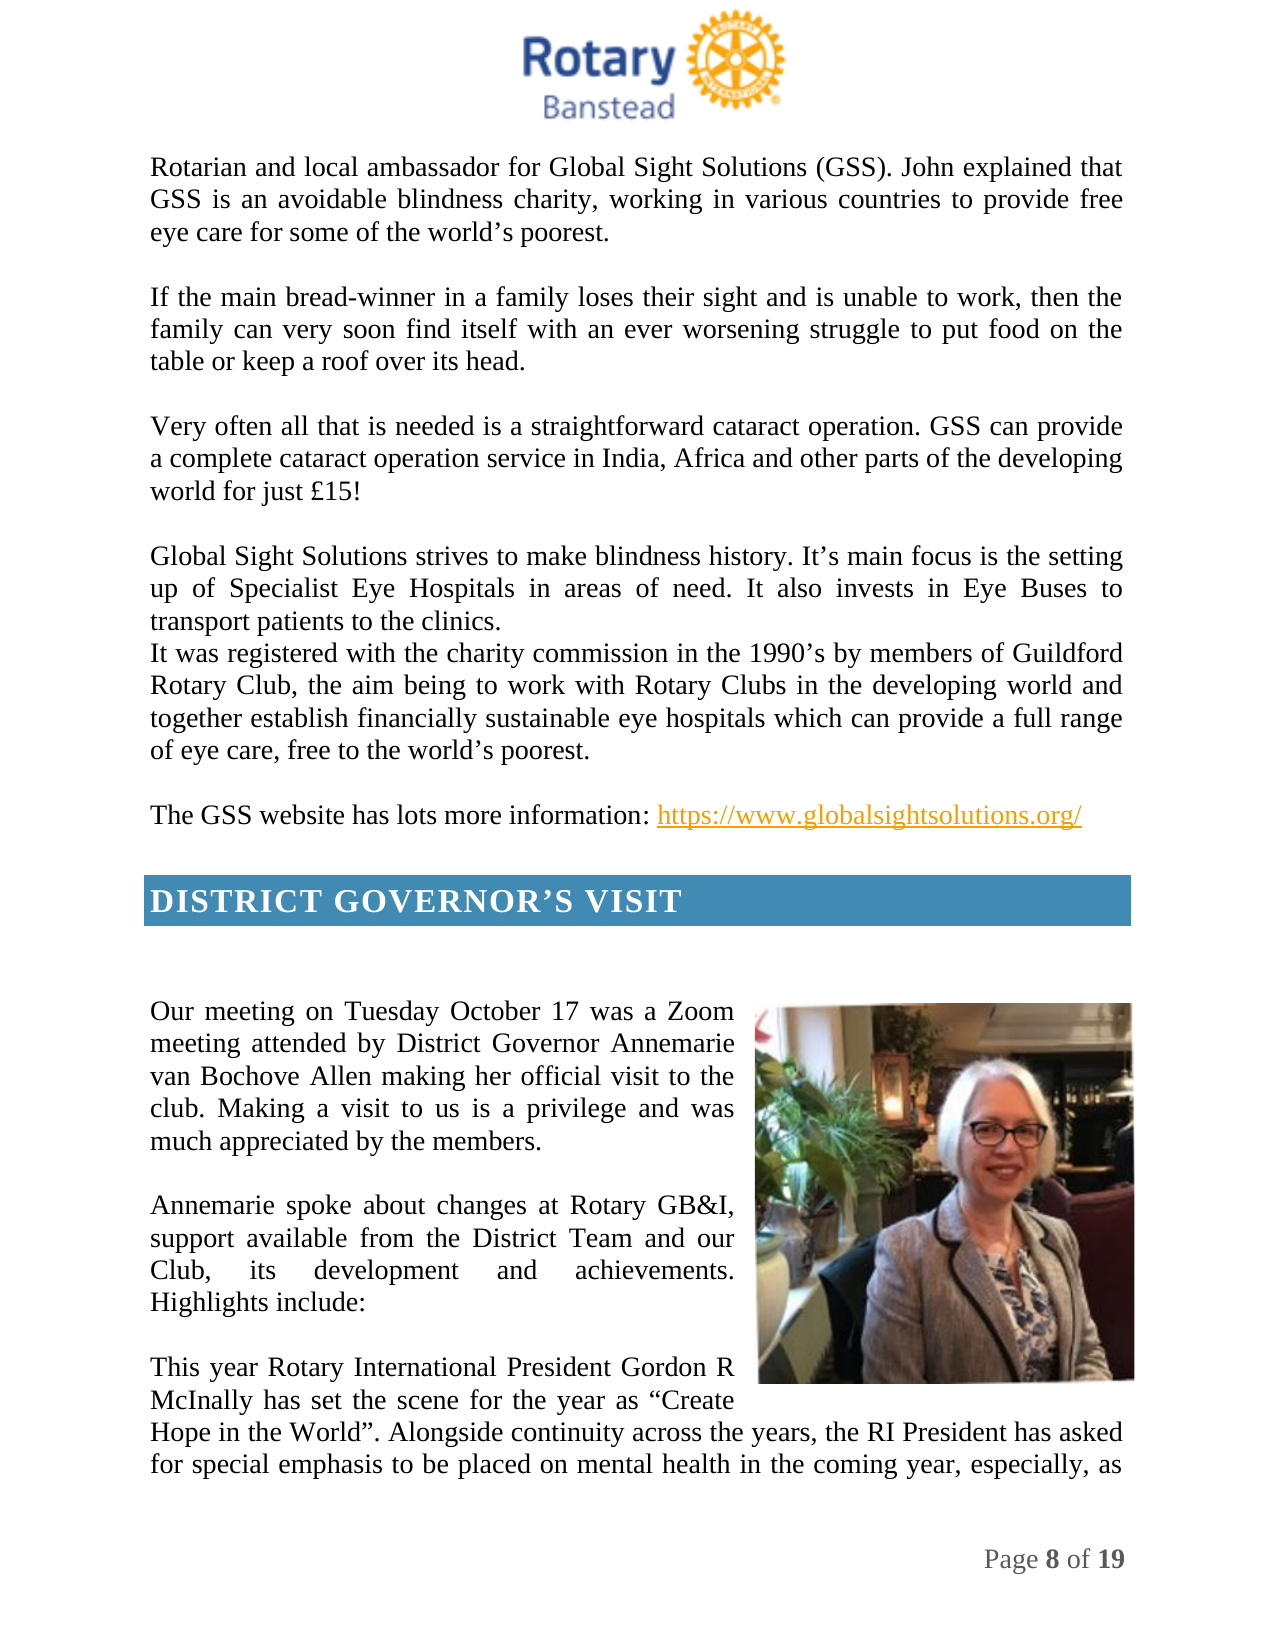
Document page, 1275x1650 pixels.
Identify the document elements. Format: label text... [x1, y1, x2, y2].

text The GSS website has lots more information: https://www.globalsightsolutions.org/ [150, 798, 1125, 830]
text If the main bread-winner in a family loses their sight and is unable to work, then the family can very soon find itself with an ever worsening struggle to put food on the table or keep a roof over its head. [150, 279, 1125, 377]
subtitle District Governor’s Visit [150, 881, 1125, 920]
picture [754, 1003, 1135, 1384]
text Our meeting on Tuesday October 17 was a Zoom meeting attended by District Governor Annemarie van Bochove Allen making her official visit to the club. Making a visit to us is a privilege and was much appreciated by the members. [150, 994, 1125, 1156]
picture [516, 2, 794, 123]
text Very often all that is needed is a straightforward cataract operation. GSS can provide a complete cataract operation service in India, Africa and other parts of the developing world for just £15! [150, 409, 1125, 506]
text Annemarie spoke about changes at Rotary GB&I, support available from the District Team and our Club, its development and achievements. Highlights include: [150, 1188, 754, 1318]
text It was registered with the charity commission in the 1990’s by members of Guildford Rotary Club, the aim being to work with Rotary Clubs in the developing world and together establish financially sustainable eye hospitals which can provide a full range of eye care, free to the world’s poorest. [150, 636, 1125, 766]
text Global Sight Solutions strives to make blindness history. It’s main focus is the setting up of Specialist Eye Hospitals in areas of need. It also invests in Eye Buses to transport patients to the clinics. [150, 539, 1125, 636]
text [150, 1350, 1125, 1480]
